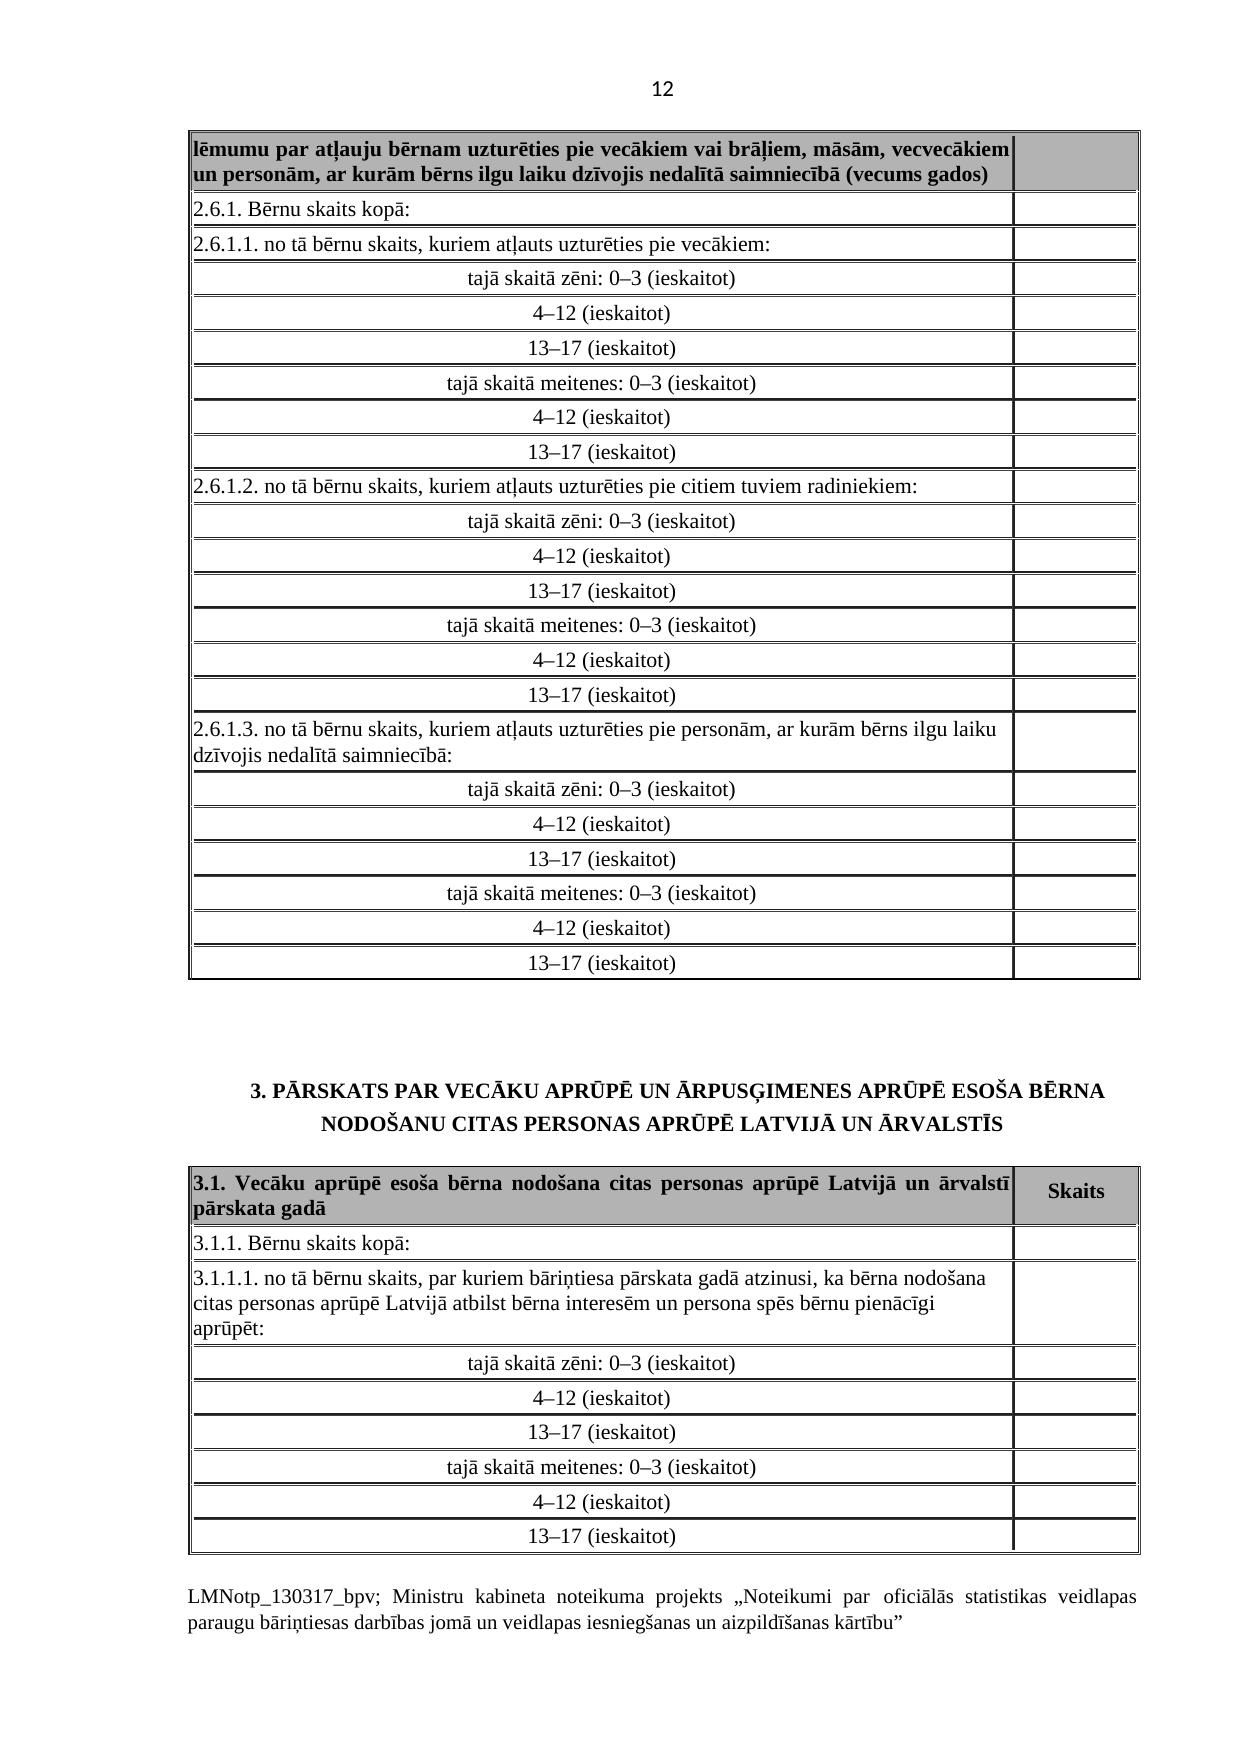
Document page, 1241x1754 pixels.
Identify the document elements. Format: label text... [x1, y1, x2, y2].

table_cell [1015, 224, 1138, 259]
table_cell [192, 133, 1013, 190]
table_cell 2.6.1.2. no tā bērnu skaits, kuriem atļauts uzturēties pie citiem tuviem radiniekiem: [192, 467, 1012, 502]
table_cell tajā skaitā meitenes: 0–3 (ieskaitot) [192, 606, 1012, 641]
table_cell [1013, 1224, 1139, 1258]
table_cell 4–12 (ieskaitot) [190, 398, 1012, 432]
table_cell [1015, 467, 1138, 502]
table_cell tajā skaitā meitenes: 0–3 (ieskaitot) [192, 363, 1012, 398]
table_cell [1015, 805, 1138, 839]
table_cell [1015, 1259, 1138, 1343]
table_cell [1015, 874, 1138, 909]
table_cell tajā skaitā zēni: 0–3 (ieskaitot) [192, 259, 1012, 294]
table_cell 2.6.1.1. no tā bērnu skaits, kuriem atļauts uzturēties pie vecākiem: [192, 224, 1012, 259]
table_cell 4–12 (ieskaitot) [190, 537, 1013, 571]
table_cell tajā skaitā zēni: 0–3 (ieskaitot) [192, 770, 1012, 804]
table_cell [1015, 1482, 1138, 1517]
table_cell [1015, 571, 1138, 606]
table_cell [1015, 675, 1138, 710]
table_cell 13–17 (ieskaitot) [192, 675, 1012, 710]
table_header Skaits [1015, 1167, 1138, 1224]
table_cell [1013, 909, 1139, 943]
table_cell [1015, 710, 1138, 770]
table_cell [1015, 606, 1138, 641]
table_cell [1015, 1378, 1138, 1413]
table_cell Skaits [1013, 133, 1138, 190]
text 3. PĀRSKATS PAR VECĀKU APRŪPĒ UN ĀRPUSĢIMENES APRŪPĒ ESOŠA BĒRNA NODOŠANU CITAS PERSONAS APRŪPĒ LATVIJĀ UN ĀRVALSTĪS [187, 1071, 1137, 1136]
table_cell [1015, 943, 1138, 978]
table_cell 4–12 (ieskaitot) [190, 641, 1013, 675]
table_cell 13–17 (ieskaitot) [192, 433, 1012, 467]
table_cell [1013, 1517, 1138, 1552]
table_header 3.1. Vecāku aprūpē esoša bērna nodošana citas personas aprūpē Latvijā un ārvalstī pārskata gadā [192, 1167, 1012, 1224]
table_cell [1015, 398, 1139, 432]
table_cell [1015, 770, 1138, 804]
table_cell 4–12 (ieskaitot) [192, 805, 1012, 839]
table_cell [1013, 190, 1139, 224]
table_cell 4–12 (ieskaitot) [192, 1482, 1012, 1517]
table_cell [1013, 641, 1139, 675]
table_cell 13–17 (ieskaitot) [192, 839, 1012, 874]
table_cell 2.6.1. Bērnu skaits kopā: [190, 190, 1013, 224]
table_cell [1013, 294, 1139, 328]
table_cell [1015, 363, 1138, 398]
table_cell 4–12 (ieskaitot) [190, 909, 1013, 943]
table_cell 3.1.1. Bērnu skaits kopā: [190, 1224, 1013, 1258]
table_cell tajā skaitā zēni: 0–3 (ieskaitot) [192, 1344, 1012, 1378]
table_cell 2.6.1.3. no tā bērnu skaits, kuriem atļauts uzturēties pie personām, ar kurām bērns ilgu laiku dzīvojis nedalītā saimniecībā: [192, 710, 1012, 770]
table_cell [1015, 839, 1138, 874]
table_cell [1015, 1413, 1139, 1448]
table_cell tajā skaitā meitenes: 0–3 (ieskaitot) [192, 874, 1012, 909]
table_cell 4–12 (ieskaitot) [192, 1378, 1012, 1413]
table_cell [1013, 537, 1139, 571]
table_cell [1013, 1448, 1139, 1482]
table_cell 13–17 (ieskaitot) [192, 571, 1012, 606]
table_cell 13–17 (ieskaitot) [190, 1413, 1012, 1448]
table_cell 13–17 (ieskaitot) [192, 1517, 1013, 1552]
table_cell 4–12 (ieskaitot) [190, 294, 1013, 328]
table_cell 13–17 (ieskaitot) [192, 329, 1012, 363]
table_cell tajā skaitā zēni: 0–3 (ieskaitot) [190, 502, 1013, 537]
table_cell tajā skaitā meitenes: 0–3 (ieskaitot) [190, 1448, 1013, 1482]
table_cell 13–17 (ieskaitot) [192, 943, 1012, 978]
table_cell [1015, 259, 1138, 294]
table_cell 3.1.1.1. no tā bērnu skaits, par kuriem bāriņtiesa pārskata gadā atzinusi, ka bērna nodošana citas personas aprūpē Latvijā atbilst bērna interesēm un persona spēs bērnu pienācīgi aprūpēt: [192, 1259, 1012, 1343]
table_cell [1015, 329, 1138, 363]
table_cell [1015, 1344, 1138, 1378]
table_cell [1015, 433, 1138, 467]
table_cell [1013, 502, 1139, 537]
